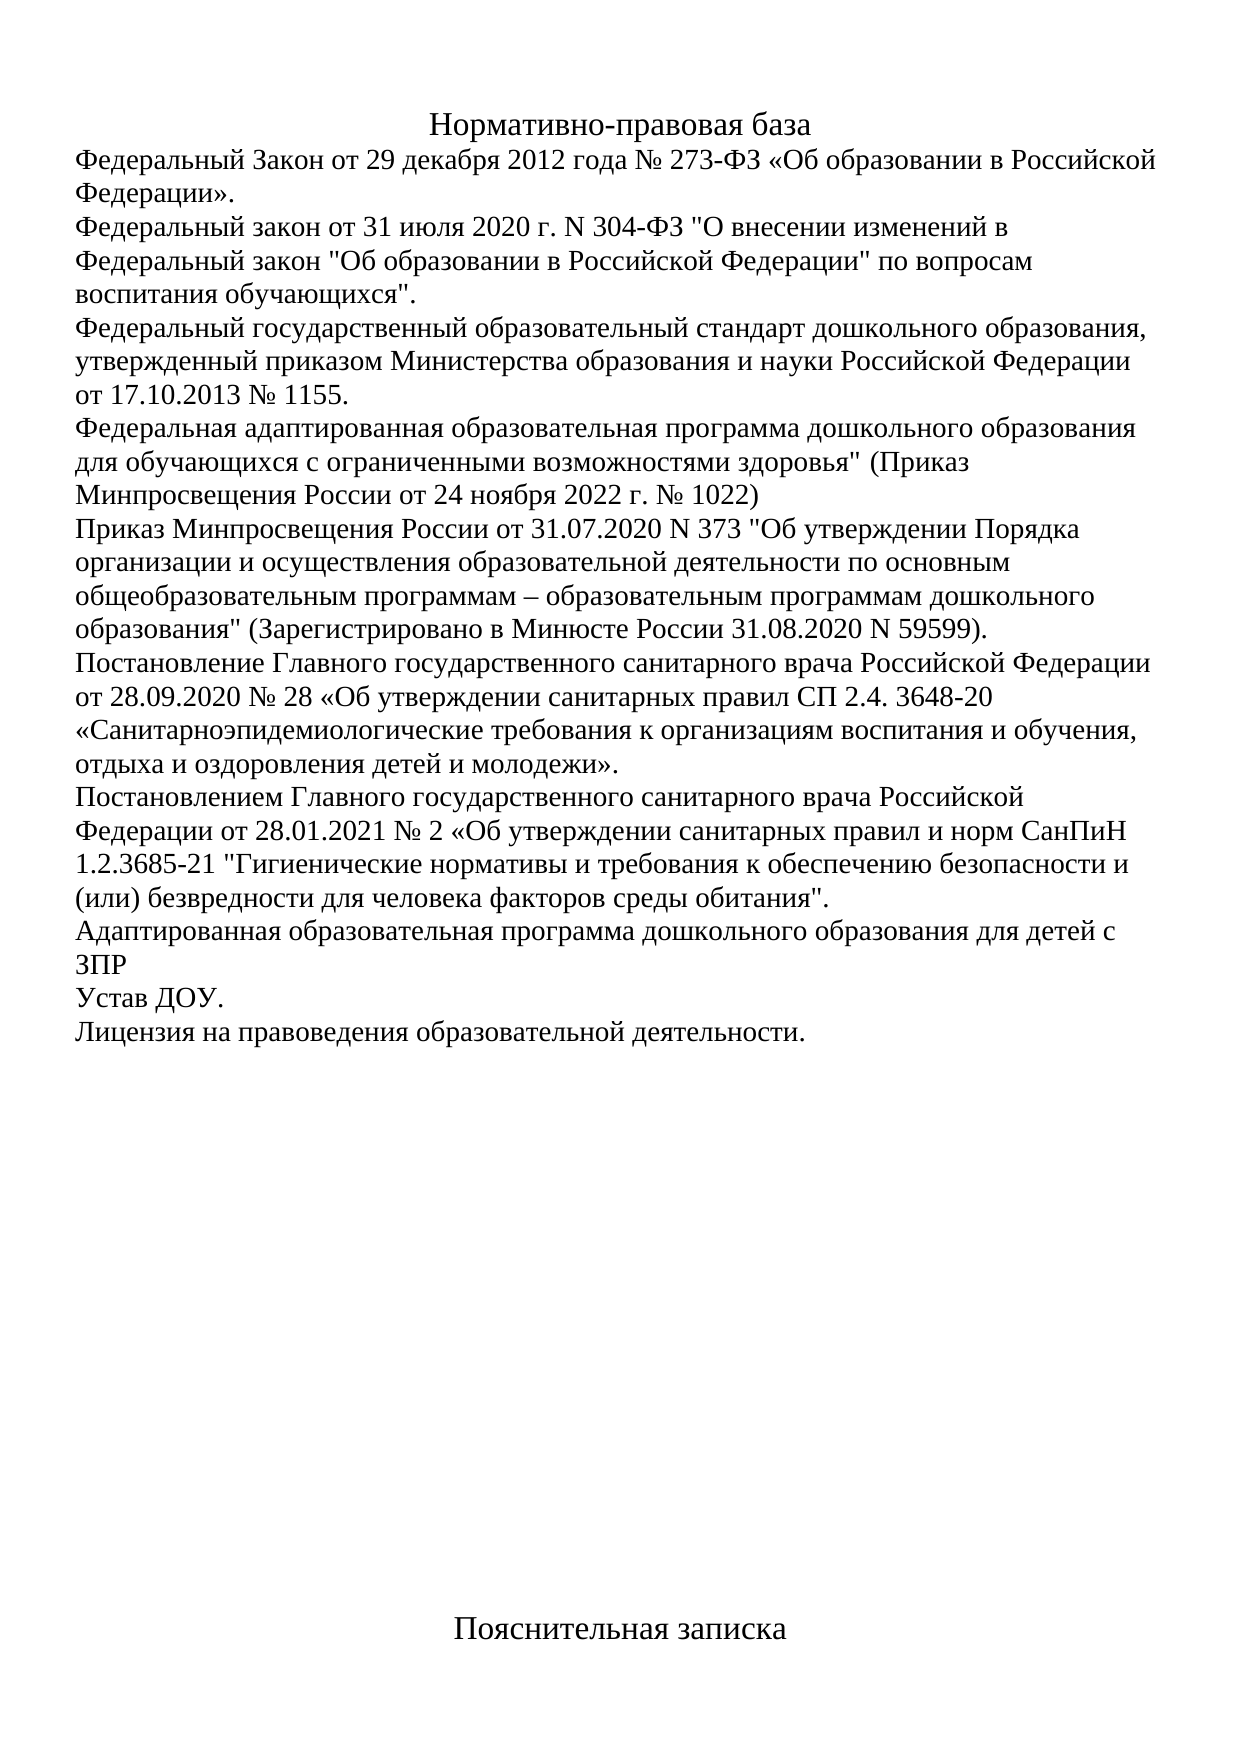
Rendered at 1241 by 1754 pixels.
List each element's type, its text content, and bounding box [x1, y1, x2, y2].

text Адаптированная образовательная программа дошкольного образования для детей с ЗПР [75, 913, 1165, 981]
text Федеральный Закон от 29 декабря 2012 года № 273-ФЗ «Об образовании в Российской Федерации». [75, 142, 1165, 209]
text Постановлением Главного государственного санитарного врача Российской Федерации от 28.01.2021 № 2 «Об утверждении санитарных правил и норм СанПиН 1.2.3685-21 "Гигиенические нормативы и требования к обеспечению безопасности и (или) безвредности для человека факторов среды обитания". [75, 779, 1165, 913]
text Нормативно-правовая база [75, 104, 1165, 142]
text Устав ДОУ. [75, 981, 1165, 1014]
text Федеральная адаптированная образовательная программа дошкольного образования для обучающихся с ограниченными возможностями здоровья" (Приказ Минпросвещения России от 24 ноября 2022 г. № 1022) [75, 410, 1165, 511]
text Федеральный государственный образовательный стандарт дошкольного образования, утвержденный приказом Министерства образования и науки Российской Федерации от 17.10.2013 № 1155. [75, 310, 1165, 410]
text Федеральный закон от 31 июля 2020 г. N 304-ФЗ "О внесении изменений в Федеральный закон "Об образовании в Российской Федерации" по вопросам воспитания обучающихся". [75, 209, 1165, 310]
text Лицензия на правоведения образовательной деятельности. [75, 1014, 1165, 1048]
text Приказ Минпросвещения России от 31.07.2020 N 373 "Об утверждении Порядка организации и осуществления образовательной деятельности по основным общеобразовательным программам – образовательным программам дошкольного образования" (Зарегистрировано в Минюсте России 31.08.2020 N 59599). Постановление Главного государственного санитарного врача Российской Федерации от 28.09.2020 № 28 «Об утверждении санитарных правил СП 2.4. 3648-20 «Санитарноэпидемиологические требования к организациям воспитания и обучения, отдыха и оздоровления детей и молодежи». [75, 511, 1165, 779]
text Пояснительная записка [75, 1608, 1165, 1647]
